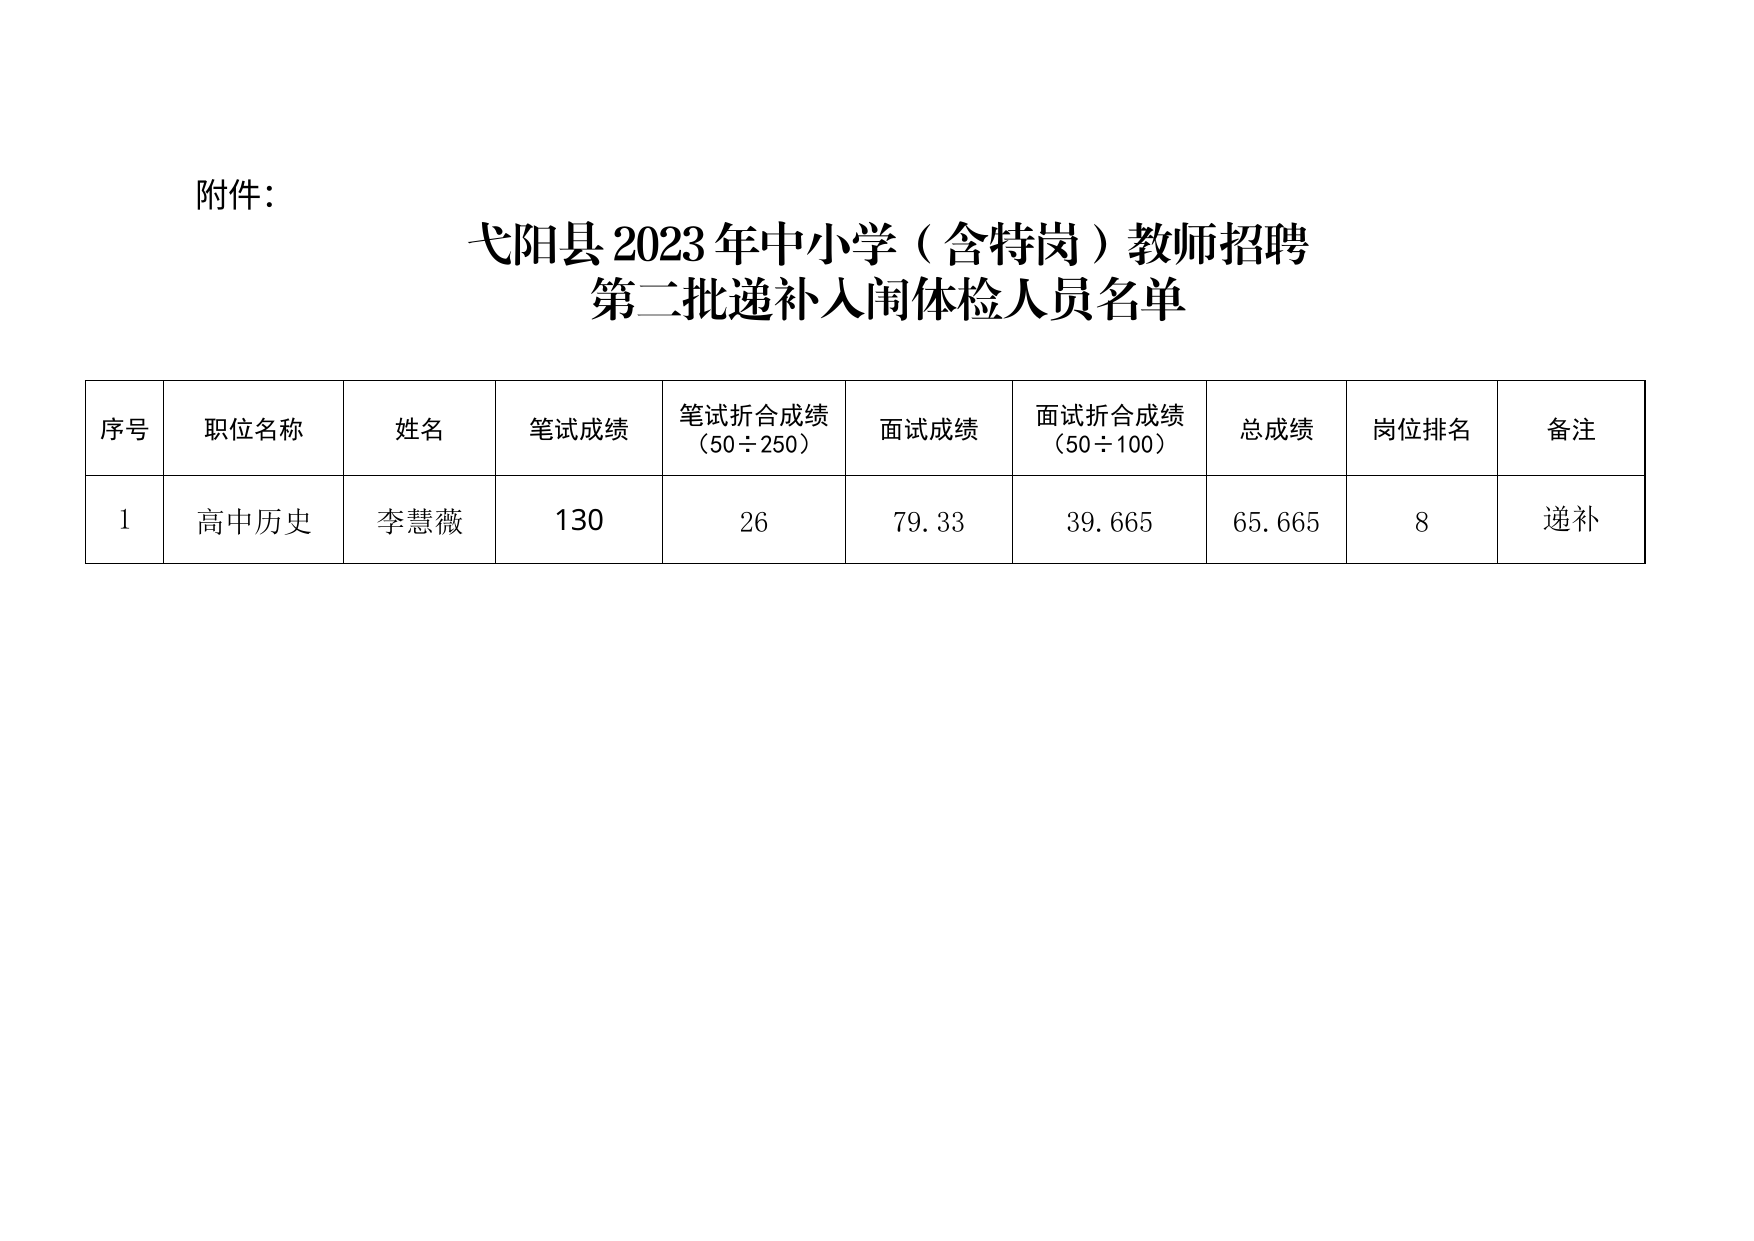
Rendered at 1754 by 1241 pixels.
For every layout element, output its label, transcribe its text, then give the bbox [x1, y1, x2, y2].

table_cell 130 [496, 476, 662, 563]
table_cell 8 [1347, 476, 1497, 563]
table_header 总成绩 [1207, 381, 1346, 475]
text 第二批递补入闱体检人员名单 [241, 272, 1535, 326]
table_cell 65.665 [1207, 476, 1346, 563]
table_cell 26 [663, 476, 845, 563]
table_header 职位名称 [164, 381, 343, 475]
table_cell 39.665 [1013, 476, 1206, 563]
table_cell 李慧薇 [344, 476, 495, 563]
table_cell 1 [86, 476, 163, 563]
table_header 面试折合成绩 （50÷100） [1013, 381, 1206, 475]
table_header 面试成绩 [846, 381, 1012, 475]
table_header 序号 [86, 381, 163, 475]
table_cell 79.33 [846, 476, 1012, 563]
text 弋阳县2023年中小学（含特岗）教师招聘 [241, 217, 1535, 272]
text 附件： [195, 165, 1535, 217]
table_header 姓名 [344, 381, 495, 475]
table_header 备注 [1498, 381, 1644, 475]
table_header 岗位排名 [1347, 381, 1497, 475]
table_header 笔试成绩 [496, 381, 662, 475]
table_cell 递补 [1498, 476, 1644, 563]
table_cell 高中历史 [164, 476, 343, 563]
table_header 笔试折合成绩 （50÷250） [663, 381, 845, 475]
